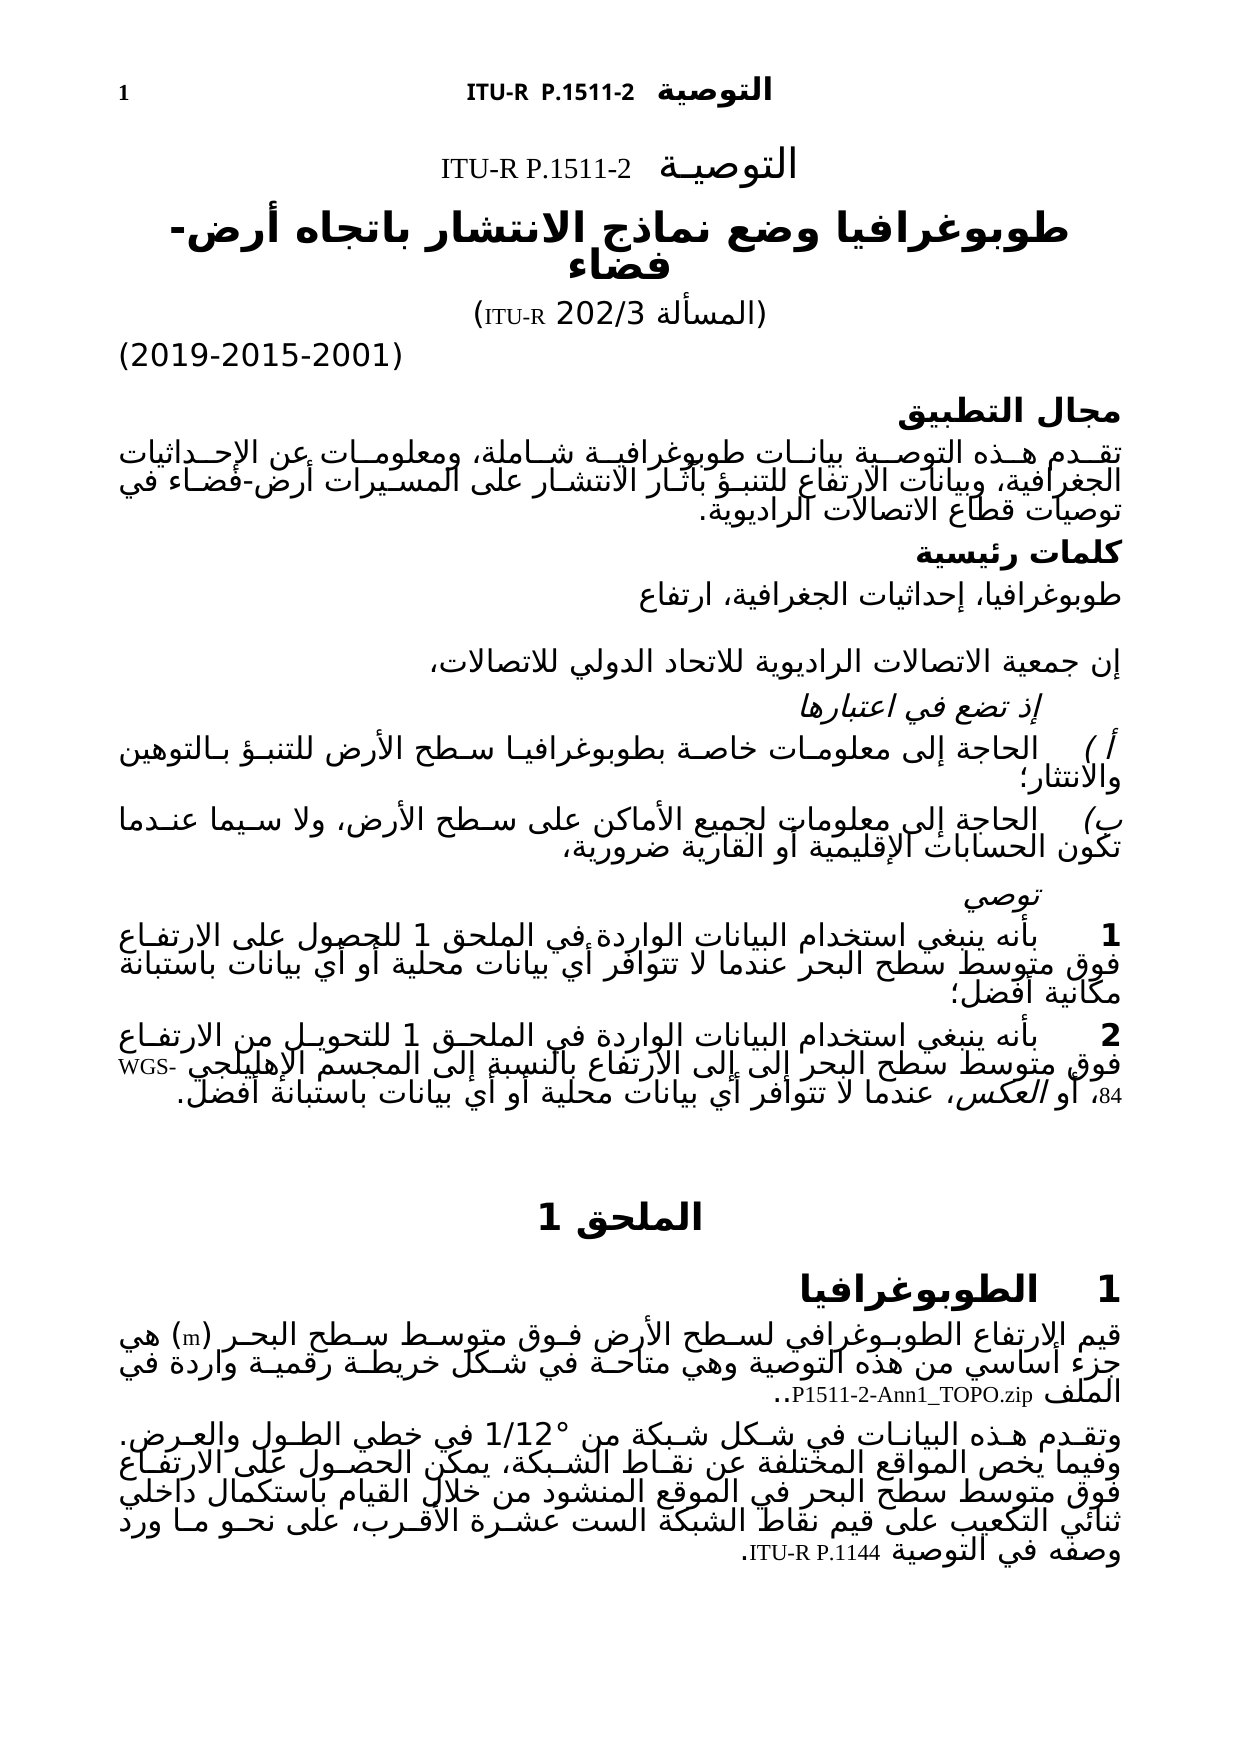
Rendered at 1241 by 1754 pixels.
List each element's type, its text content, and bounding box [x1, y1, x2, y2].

text (2019-2015-2001) [118, 343, 1122, 372]
text تقدم هذه التوصية بيانات طوبوغرافية شاملة، ومعلومات عن الإحداثيات الجغرافية، وبيانات الارتفاع للتنبؤ بآثار الانتشار على المسيرات أرض-فضاء في توصيات قطاع الاتصالات الراديوية. [118, 441, 1122, 528]
text كلمات رئيسية [118, 541, 1122, 570]
text التوصيـة ITU-R P.1511-2 [752, 148, 1122, 186]
subtitle مجال التطبيق [921, 397, 1122, 428]
text أ ) الحاجة إلى معلومات خاصة بطوبوغرافيا سطح الأرض للتنبؤ بالتوهين والانتثار؛ [118, 736, 1122, 794]
text قيم الارتفاع الطوبوغرافي لسطح الأرض فوق متوسط سطح البحر (m) هي جزء أساسي من هذه التوصية وهي متاحة في شكل خريطة رقمية واردة في الملف P1511-2-Ann1_TOPO.zip.. [118, 1322, 1122, 1410]
text (المسألة 202/3 ITU-R) [118, 302, 1122, 331]
text ب) الحاجة إلى معلومات لجميع الأماكن على سطح الأرض، ولا سيما عندما تكون الحسابات الإقليمية أو القارية ضرورية، [118, 807, 1122, 865]
text طوبوغرافيا، إحداثيات الجغرافية، ارتفاع [788, 582, 1101, 611]
text توصي [118, 882, 1039, 911]
title الملحق 1 [118, 1203, 640, 1237]
title طوبوغرافيا وضع نماذج الانتشار باتجاه أرض-فضاء [118, 211, 1122, 289]
text إذ تضع في اعتبارها [118, 694, 1039, 723]
text 2 بأنه ينبغي استخدام البيانات الواردة في الملحق 1 للتحويل من الارتفاع فوق متوسط سطح البحر إلى إلى الارتفاع بالنسبة إلى المجسم الإهليلجي WGS-84، أو العكس، عندما لا تتوافر أي بيانات محلية أو أي بيانات باستبانة أفضل. [118, 1023, 1122, 1111]
text وتقدم هذه البيانات في شكل شبكة من °1/12 في خطي الطول والعرض. وفيما يخص المواقع المختلفة عن نقاط الشبكة، يمكن الحصول على الارتفاع فوق متوسط سطح البحر في الموقع المنشود من خلال القيام باستكمال داخلي ثنائي التكعيب على قيم نقاط الشبكة الست عشرة الأقرب، على نحو ما ورد وصفه في التوصية ITU-R P.1144. [118, 1422, 1122, 1568]
title إن جمعية الاتصالات الراديوية للاتحاد الدولي للاتصالات، [118, 649, 848, 678]
text التوصيـة ITU-R P.1511-2 [118, 148, 780, 186]
subtitle 1 الطوبوغرافيا [118, 1275, 981, 1310]
subtitle مجال التطبيق [118, 397, 959, 428]
text 1 بأنه ينبغي استخدام البيانات الواردة في الملحق 1 للحصول على الارتفاع فوق متوسط سطح البحر عندما لا تتوافر أي بيانات محلية أو أي بيانات باستبانة مكانية أفضل؛ [118, 923, 1122, 1011]
text طوبوغرافيا، إحداثيات الجغرافية، ارتفاع [118, 582, 835, 611]
title الملحق 1 [601, 1203, 1122, 1237]
subtitle 1 الطوبوغرافيا [966, 1275, 1122, 1310]
title إن جمعية الاتصالات الراديوية للاتحاد الدولي للاتصالات، [835, 649, 1122, 678]
